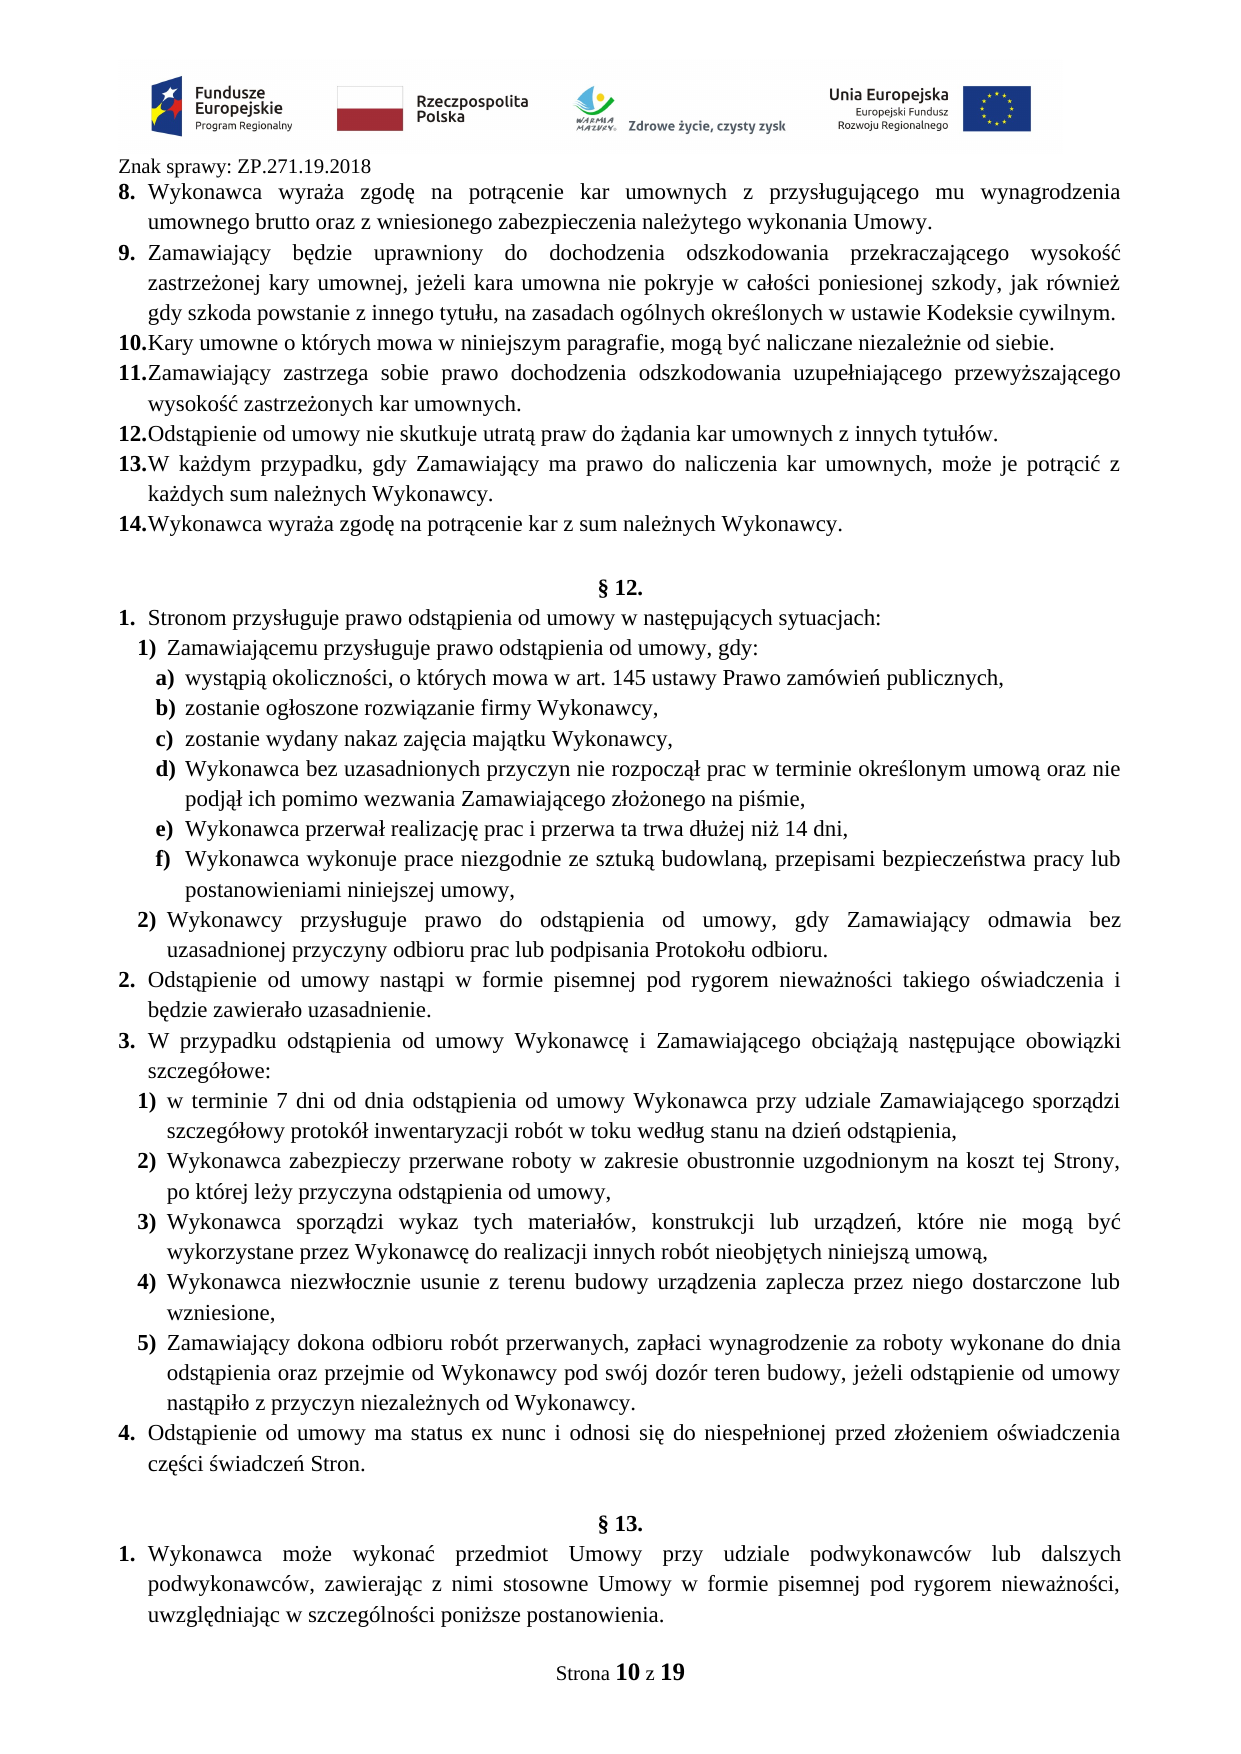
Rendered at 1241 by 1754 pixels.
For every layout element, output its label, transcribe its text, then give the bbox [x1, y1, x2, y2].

list Wykonawca przerwał realizację prac i przerwa ta trwa dłużej niż 14 dni, [155, 815, 1122, 842]
list Wykonawcy przysługuje prawo do odstąpienia od umowy, gdy Zamawiający odmawia bez uzasadnionej przyczyny odbioru prac lub podpisania Protokołu odbioru. [137, 906, 1122, 962]
list Wykonawca wykonuje prace niezgodnie ze sztuką budowlaną, przepisami bezpieczeństwa pracy lub postanowieniami niniejszej umowy, [155, 846, 1122, 902]
list Odstąpienie od umowy ma status ex nunc i odnosi się do niespełnionej przed złożeniem oświadczenia części świadczeń Stron. [118, 1419, 1122, 1476]
list Odstąpienie od umowy nie skutkuje utratą praw do żądania kar umownych z innych tytułów. [118, 420, 1122, 446]
list Wykonawca sporządzi wykaz tych materiałów, konstrukcji lub urządzeń, które nie mogą być wykorzystane przez Wykonawcę do realizacji innych robót nieobjętych niniejszą umową, [137, 1208, 1122, 1264]
list zostanie wydany nakaz zajęcia majątku Wykonawcy, [155, 725, 1122, 751]
list Zamawiający będzie uprawniony do dochodzenia odszkodowania przekraczającego wysokość zastrzeżonej kary umownej, jeżeli kara umowna nie pokryje w całości poniesionej szkody, jak również gdy szkoda powstanie z innego tytułu, na zasadach ogólnych określonych w ustawie Kodeksie cywilnym. [118, 238, 1122, 325]
list Zamawiający zastrzega sobie prawo dochodzenia odszkodowania uzupełniającego przewyższającego wysokość zastrzeżonych kar umownych. [118, 359, 1122, 416]
list Kary umowne o których mowa w niniejszym paragrafie, mogą być naliczane niezależnie od siebie. [118, 329, 1122, 356]
list W przypadku odstąpienia od umowy Wykonawcę i Zamawiającego obciążają następujące obowiązki szczegółowe: [118, 1027, 1122, 1083]
list zostanie ogłoszone rozwiązanie firmy Wykonawcy, [155, 694, 1122, 721]
list Wykonawca wyraża zgodę na potrącenie kar umownych z przysługującego mu wynagrodzenia umownego brutto oraz z wniesionego zabezpieczenia należytego wykonania Umowy. [118, 178, 1122, 235]
list Odstąpienie od umowy nastąpi w formie pisemnej pod rygorem nieważności takiego oświadczenia i będzie zawierało uzasadnienie. [118, 966, 1122, 1023]
picture [118, 59, 1064, 154]
list wystąpią okoliczności, o których mowa w art. 145 ustawy Prawo zamówień publicznych, [155, 664, 1122, 691]
list w terminie 7 dni od dnia odstąpienia od umowy Wykonawca przy udziale Zamawiającego sporządzi szczegółowy protokół inwentaryzacji robót w toku według stanu na dzień odstąpienia, [137, 1087, 1122, 1144]
list Wykonawca może wykonać przedmiot Umowy przy udziale podwykonawców lub dalszych podwykonawców, zawierając z nimi stosowne Umowy w formie pisemnej pod rygorem nieważności, uwzględniając w szczególności poniższe postanowienia. [118, 1540, 1122, 1627]
text § 13. [118, 1510, 1122, 1536]
list Zamawiającemu przysługuje prawo odstąpienia od umowy, gdy: [137, 634, 1122, 660]
list Wykonawca niezwłocznie usunie z terenu budowy urządzenia zaplecza przez niego dostarczone lub wzniesione, [137, 1268, 1122, 1325]
list Stronom przysługuje prawo odstąpienia od umowy w następujących sytuacjach: [118, 604, 1122, 630]
list Wykonawca bez uzasadnionych przyczyn nie rozpoczął prac w terminie określonym umową oraz nie podjął ich pomimo wezwania Zamawiającego złożonego na piśmie, [155, 755, 1122, 811]
list Wykonawca wyraża zgodę na potrącenie kar z sum należnych Wykonawcy. [118, 510, 1122, 537]
list Wykonawca zabezpieczy przerwane roboty w zakresie obustronnie uzgodnionym na koszt tej Strony, po której leży przyczyna odstąpienia od umowy, [137, 1148, 1122, 1204]
text § 12. [118, 574, 1122, 600]
list Zamawiający dokona odbioru robót przerwanych, zapłaci wynagrodzenie za roboty wykonane do dnia odstąpienia oraz przejmie od Wykonawcy pod swój dozór teren budowy, jeżeli odstąpienie od umowy nastąpiło z przyczyn niezależnych od Wykonawcy. [137, 1329, 1122, 1416]
list W każdym przypadku, gdy Zamawiający ma prawo do naliczenia kar umownych, może je potrącić z każdych sum należnych Wykonawcy. [118, 450, 1122, 507]
